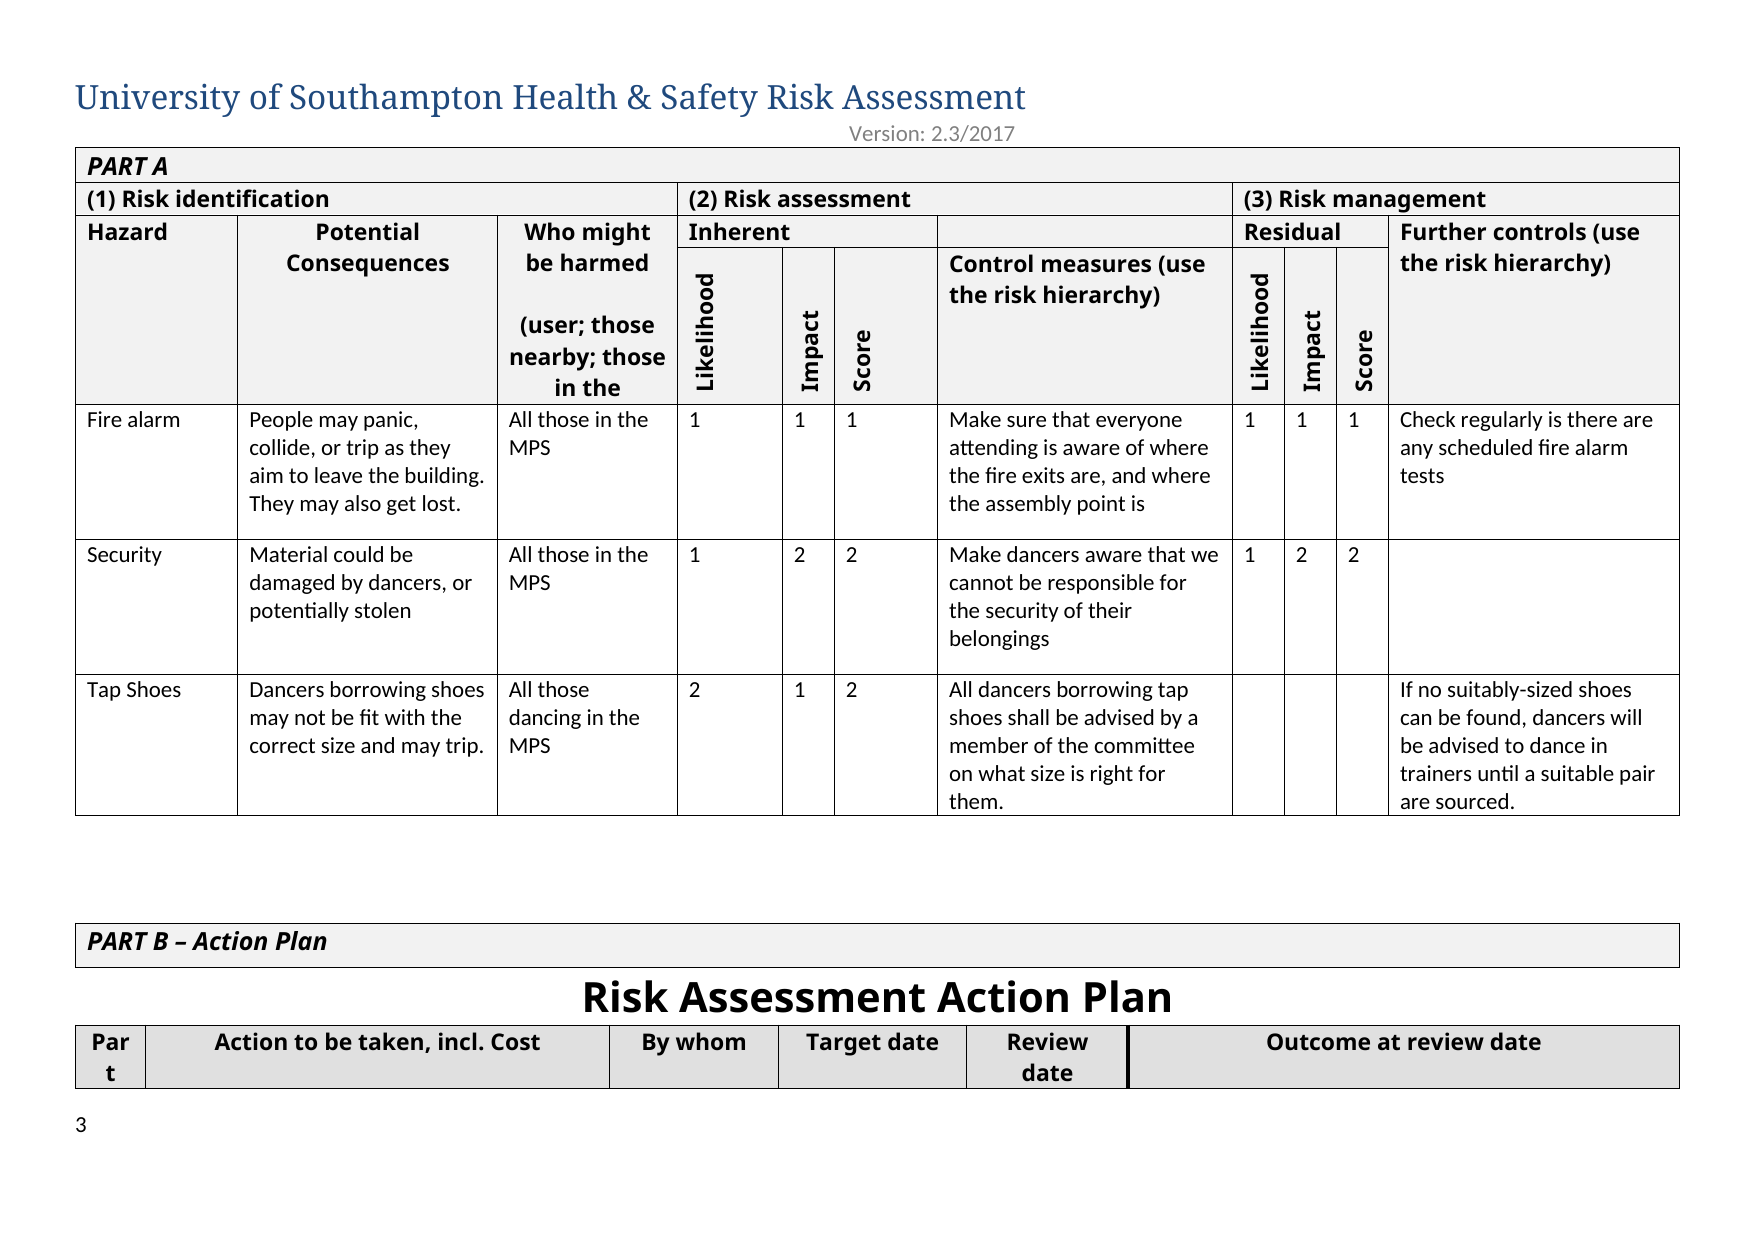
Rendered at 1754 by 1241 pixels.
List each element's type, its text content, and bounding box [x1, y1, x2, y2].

table_cell [938, 216, 1232, 247]
table_cell 1 [1233, 405, 1284, 539]
table_cell Security [76, 540, 237, 674]
table_header PART A [76, 148, 1679, 182]
table_cell Impact [783, 248, 834, 404]
table_cell Residual [1233, 216, 1388, 247]
table_cell Potential Consequences [238, 216, 497, 404]
table_cell 1 [678, 405, 782, 539]
table_cell 2 [678, 675, 782, 815]
table_cell Check regularly is there are any scheduled fire alarm tests [1389, 405, 1679, 539]
table_cell 1 [1337, 405, 1388, 539]
table_cell (3) Risk management [1233, 183, 1679, 214]
table_cell Target date [779, 1026, 966, 1088]
table_cell Impact [1285, 248, 1336, 404]
table_cell Dancers borrowing shoes may not be fit with the correct size and may trip. [238, 675, 497, 815]
table_cell 1 [1233, 540, 1284, 674]
table_cell Part no. [76, 1026, 145, 1088]
table_cell Risk Assessment Action Plan [76, 968, 1679, 1024]
table_cell [1285, 675, 1336, 815]
table_cell Likelihood [1233, 248, 1284, 404]
table_cell 1 [783, 405, 834, 539]
table_cell [1233, 675, 1284, 815]
table_cell 1 [835, 405, 937, 539]
table_cell 2 [1337, 540, 1388, 674]
table_cell By whom [610, 1026, 778, 1088]
table_cell 2 [783, 540, 834, 674]
table_cell 2 [835, 675, 937, 815]
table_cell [1130, 1026, 1679, 1088]
table_cell Fire alarm [76, 405, 237, 539]
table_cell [146, 1026, 609, 1088]
table_cell All those in the MPS [498, 405, 677, 539]
table_cell 1 [1285, 405, 1336, 539]
table_cell All those in the MPS [498, 540, 677, 674]
table_cell Hazard [76, 216, 237, 404]
table_cell Score [835, 248, 937, 404]
table_cell [1389, 540, 1679, 674]
table_cell Likelihood [678, 248, 782, 404]
table_cell All those dancing in the MPS [498, 675, 677, 815]
table_cell Review date [967, 1026, 1126, 1088]
table_cell Make dancers aware that we cannot be responsible for the security of their belongings [938, 540, 1232, 674]
table_cell 1 [783, 675, 834, 815]
table_cell Control measures (use the risk hierarchy) [938, 248, 1232, 404]
table_cell [1337, 675, 1388, 815]
table_cell All dancers borrowing tap shoes shall be advised by a member of the committee on what size is right for them. [938, 675, 1232, 815]
table_cell Material could be damaged by dancers, or potentially stolen [238, 540, 497, 674]
table_cell 2 [835, 540, 937, 674]
table_cell Who might be harmed (user; those nearby; those in the vicinity; members of the public) [498, 216, 677, 404]
table_cell Make sure that everyone attending is aware of where the fire exits are, and where the assembly point is [938, 405, 1232, 539]
table_cell Further controls (use the risk hierarchy) [1389, 216, 1679, 404]
table_header PART B – Action Plan [76, 924, 1679, 967]
table_cell Score [1337, 248, 1388, 404]
table_cell Tap Shoes [76, 675, 237, 815]
table_cell Inherent [678, 216, 937, 247]
table_cell If no suitably-sized shoes can be found, dancers will be advised to dance in trainers until a suitable pair are sourced. [1389, 675, 1679, 815]
table_cell (2) Risk assessment [678, 183, 1232, 214]
table_cell People may panic, collide, or trip as they aim to leave the building. They may also get lost. [238, 405, 497, 539]
table_cell (1) Risk identification [76, 183, 677, 214]
table_cell 1 [678, 540, 782, 674]
table_cell 2 [1285, 540, 1336, 674]
